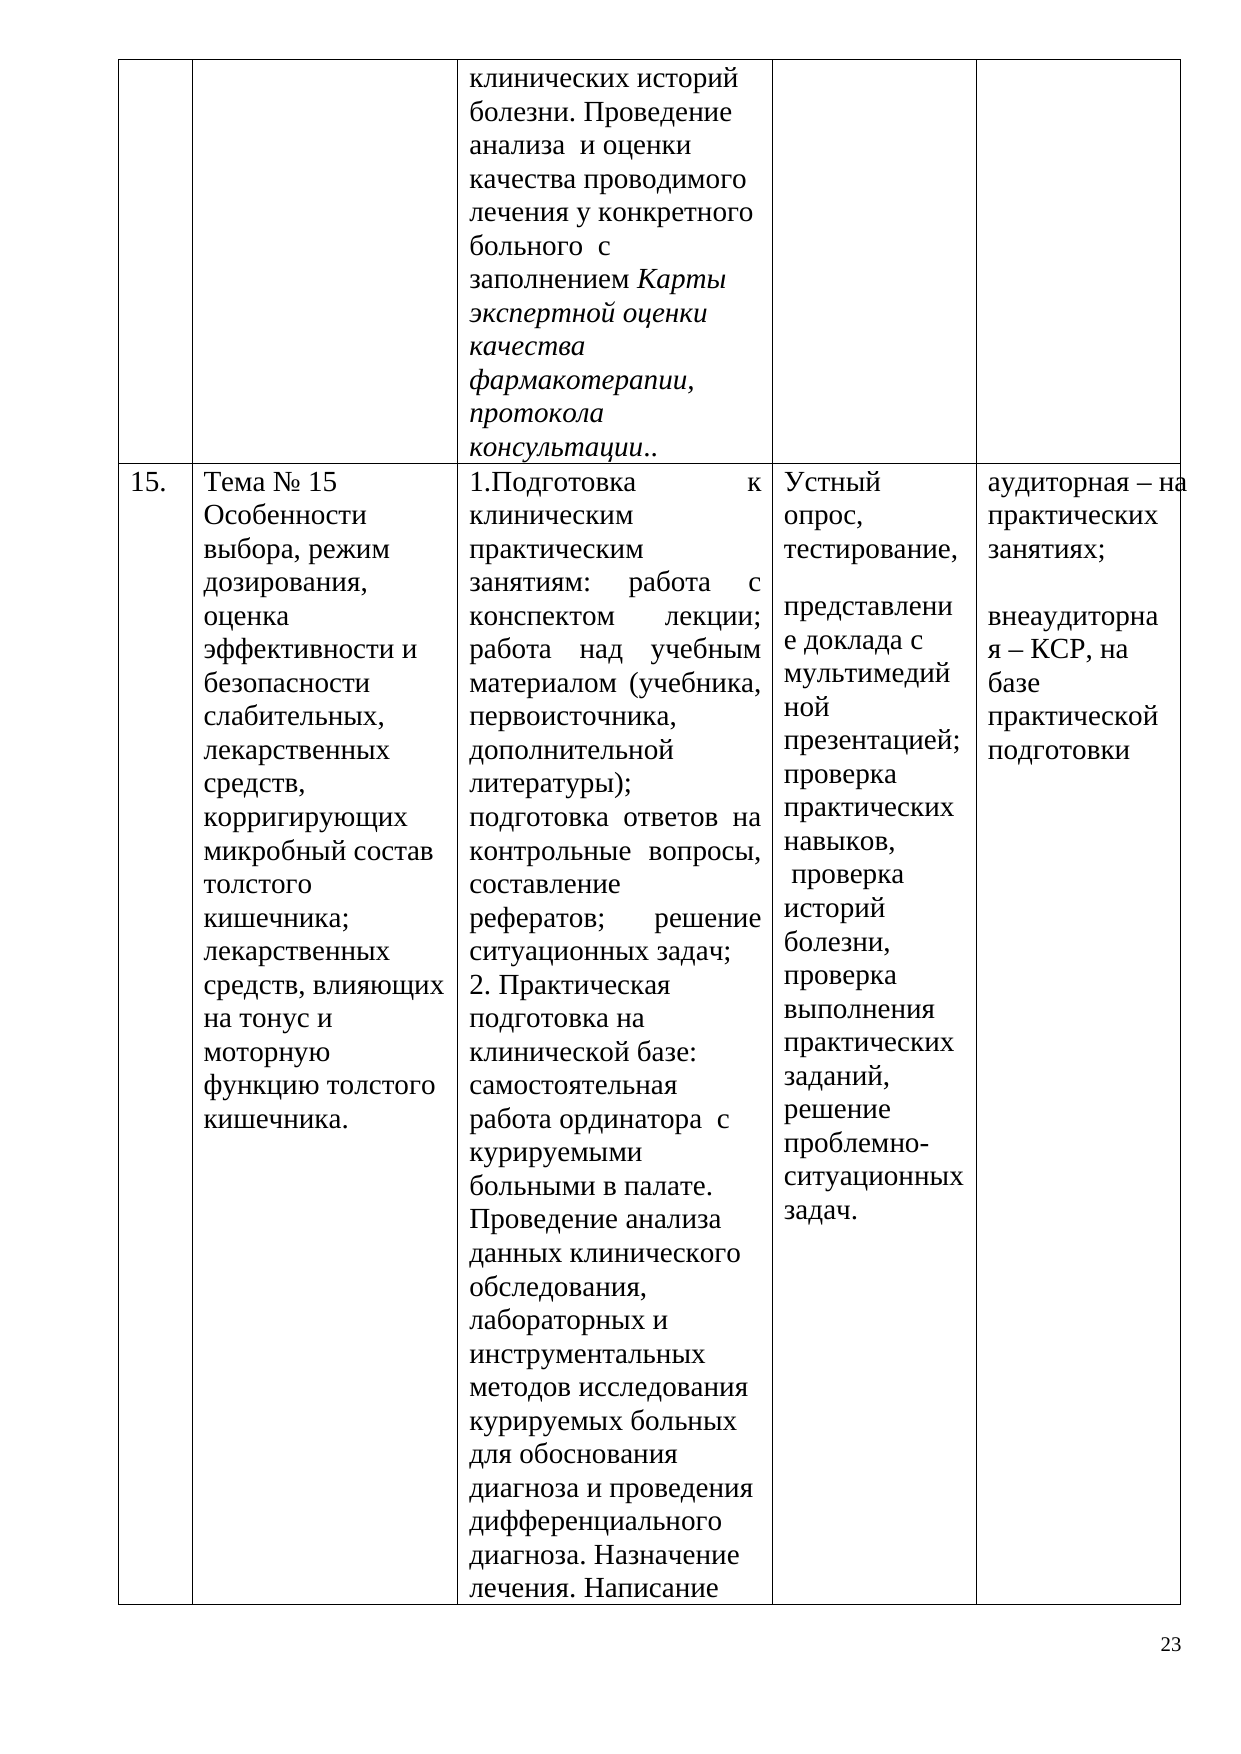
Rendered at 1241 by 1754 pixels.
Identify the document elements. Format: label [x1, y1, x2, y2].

table_cell [193, 464, 457, 1604]
table_cell [119, 464, 192, 1604]
table_cell [977, 60, 1180, 463]
table_cell [773, 464, 976, 1604]
table_cell [458, 60, 772, 463]
table_cell [458, 464, 772, 1604]
table_cell [977, 464, 1180, 1604]
table_cell [119, 60, 192, 463]
table_cell [193, 60, 457, 463]
table_cell [773, 60, 976, 463]
